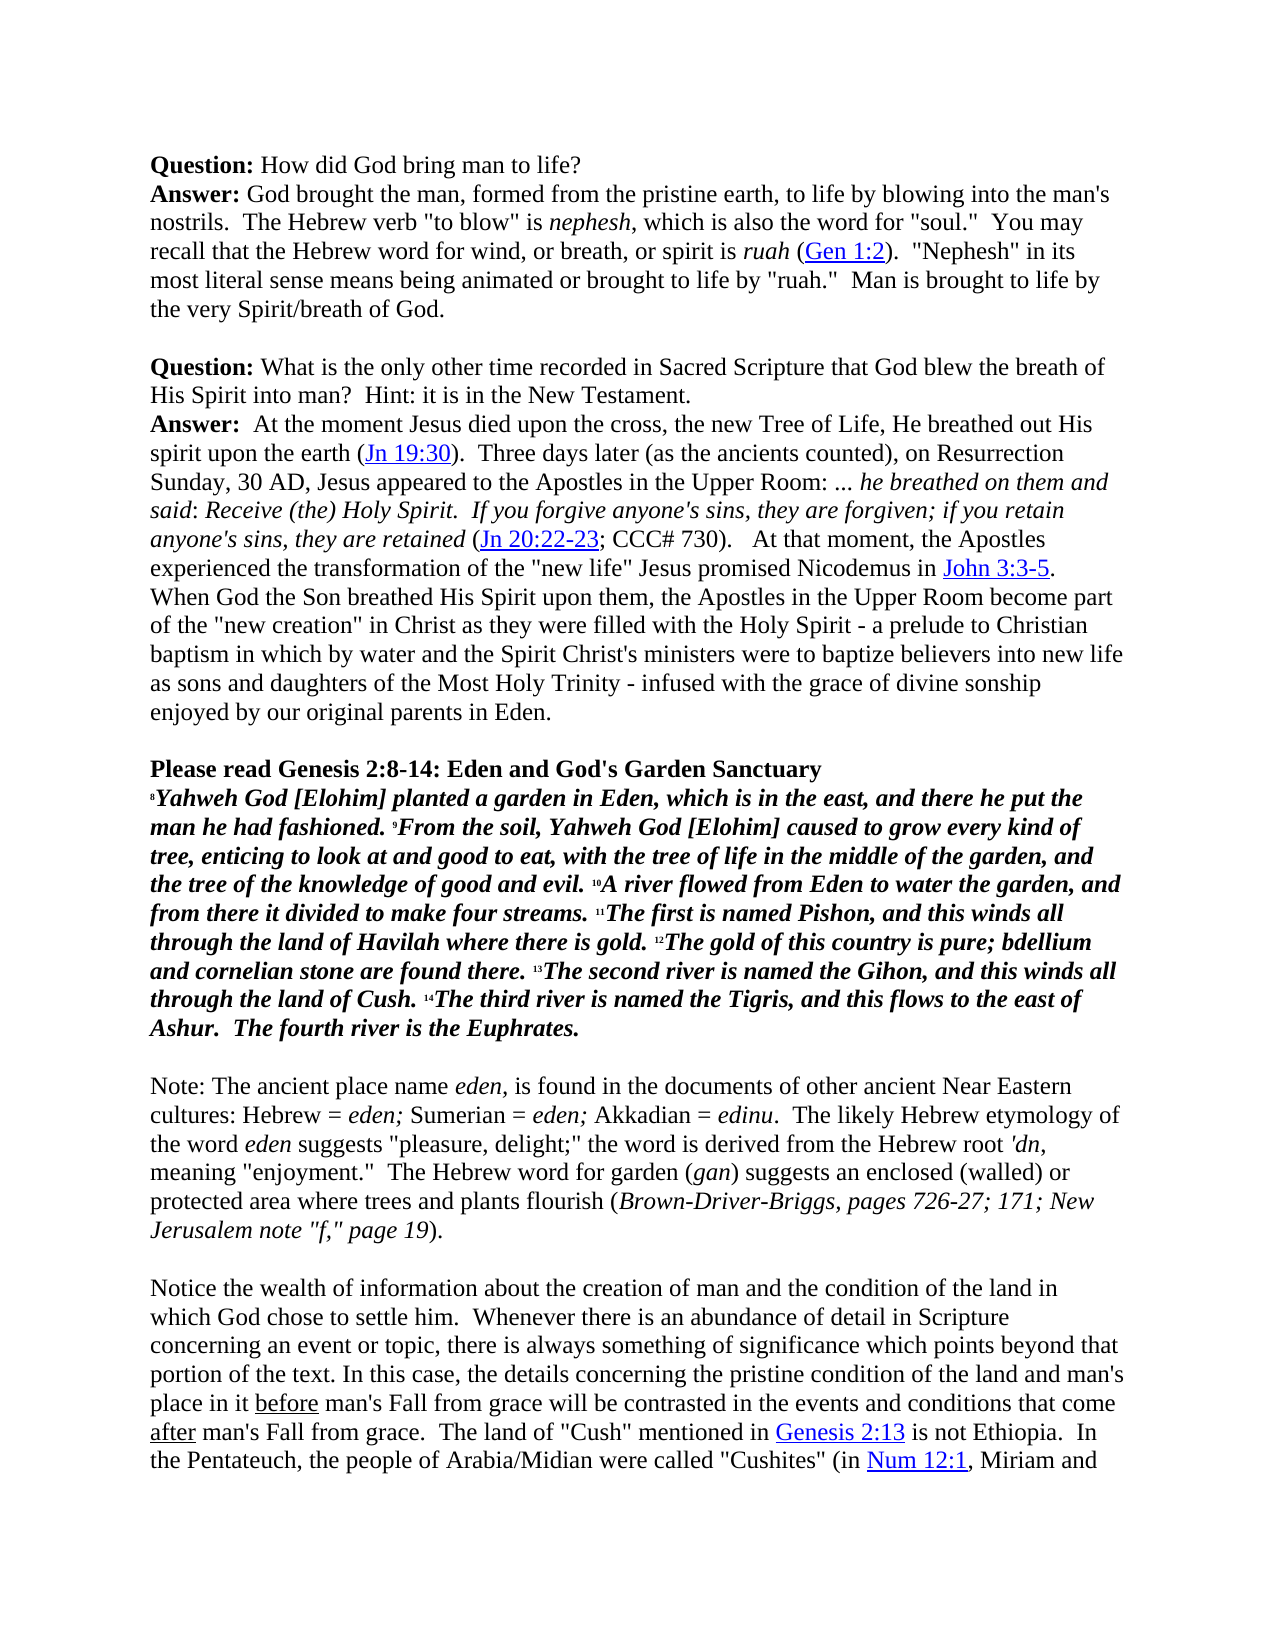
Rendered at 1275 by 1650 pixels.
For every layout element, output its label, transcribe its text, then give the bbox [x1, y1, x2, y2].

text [150, 1273, 1125, 1474]
text Please read Genesis 2:8-14: Eden and God's Garden Sanctuary 8Yahweh God [Elohim] planted a garden in Eden, which is in the east, and there he put the man he had fashioned. 9From the soil, Yahweh God [Elohim] caused to grow every kind of tree, enticing to look at and good to eat, with the tree of life in the middle of the garden, and the tree of the knowledge of good and evil. 10A river flowed from Eden to water the garden, and from there it divided to make four streams. 11The first is named Pishon, and this winds all through the land of Havilah where there is gold. 12The gold of this country is pure; bdellium and cornelian stone are found there. 13The second river is named the Gihon, and this winds all through the land of Cush. 14The third river is named the Tigris, and this flows to the east of Ashur. The fourth river is the Euphrates. [150, 754, 1125, 1042]
text Question: How did God bring man to life? Answer: God brought the man, formed from the pristine earth, to life by blowing into the man's nostrils. The Hebrew verb "to blow" is nephesh, which is also the word for "soul." You may recall that the Hebrew word for wind, or breath, or spirit is ruah (Gen 1:2). "Nephesh" in its most literal sense means being animated or brought to life by "ruah." Man is brought to life by the very Spirit/breath of God. [150, 150, 1125, 322]
text Note: The ancient place name eden, is found in the documents of other ancient Near Eastern cultures: Hebrew = eden; Sumerian = eden; Akkadian = edinu. The likely Hebrew etymology of the word eden suggests "pleasure, delight;" the word is derived from the Hebrew root 'dn, meaning "enjoyment." The Hebrew word for garden (gan) suggests an enclosed (walled) or protected area where trees and plants flourish (Brown-Driver-Briggs, pages 726-27; 171; New Jerusalem note "f," page 19). [150, 1071, 1125, 1244]
text Question: What is the only other time recorded in Sacred Scripture that God blew the breath of His Spirit into man? Hint: it is in the New Testament. Answer: At the moment Jesus died upon the cross, the new Tree of Life, He breathed out His spirit upon the earth (Jn 19:30). Three days later (as the ancients counted), on Resurrection Sunday, 30 AD, Jesus appeared to the Apostles in the Upper Room: ... he breathed on them and said: Receive (the) Holy Spirit. If you forgive anyone's sins, they are forgiven; if you retain anyone's sins, they are retained (Jn 20:22-23; CCC# 730). At that moment, the Apostles experienced the transformation of the "new life" Jesus promised Nicodemus in John 3:3-5. When God the Son breathed His Spirit upon them, the Apostles in the Upper Room become part of the "new creation" in Christ as they were filled with the Holy Spirit - a prelude to Christian baptism in which by water and the Spirit Christ's ministers were to baptize believers into new life as sons and daughters of the Most Holy Trinity - infused with the grace of divine sonship enjoyed by our original parents in Eden. [150, 352, 1125, 725]
